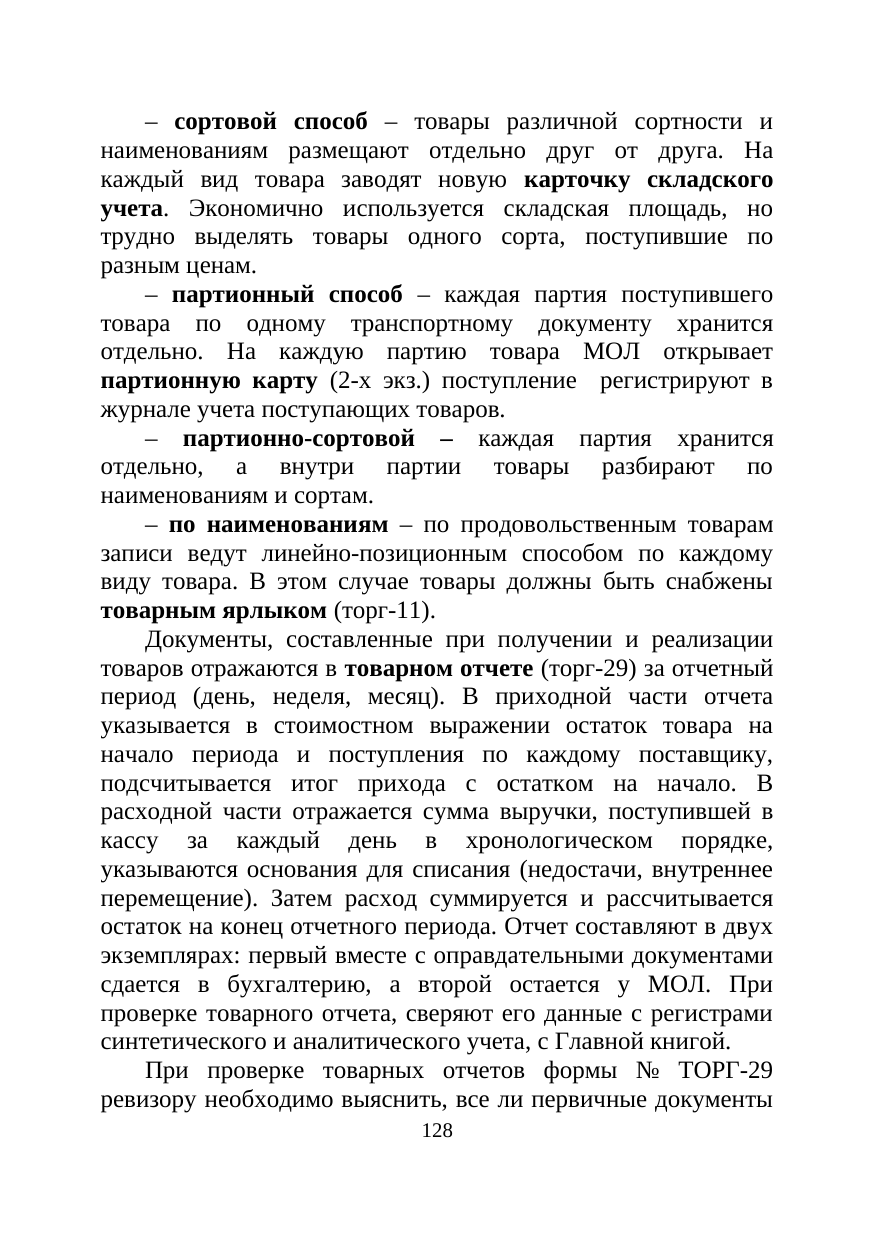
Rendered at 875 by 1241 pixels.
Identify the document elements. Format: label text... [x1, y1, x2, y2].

text – по наименованиям – по продовольственным товарам записи ведут линейно-позиционным способом по каждому виду товара. В этом случае товары должны быть снабжены товарным ярлыком (торг-11). [100, 509, 774, 624]
text Документы, составленные при получении и реализации товаров отражаются в товарном отчете (торг-29) за отчетный период (день, неделя, месяц). В приходной части отчета указывается в стоимостном выражении остаток товара на начало периода и поступления по каждому поставщику, подсчитывается итог прихода с остатком на начало. В расходной части отражается сумма выручки, поступившей в кассу за каждый день в хронологическом порядке, указываются основания для списания (недостачи, внутреннее перемещение). Затем расход суммируется и рассчитывается остаток на конец отчетного периода. Отчет составляют в двух экземплярах: первый вместе с оправдательными документами сдается в бухгалтерию, а второй остается у МОЛ. При проверке товарного отчета, сверяют его данные с регистрами синтетического и аналитического учета, с Главной книгой. [100, 624, 774, 1055]
text – партионно-сортовой – каждая партия хранится отдельно, а внутри партии товары разбирают по наименованиям и сортам. [100, 423, 774, 509]
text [100, 1055, 774, 1113]
text – партионный способ – каждая партия поступившего товара по одному транспортному документу хранится отдельно. На каждую партию товара МОЛ открывает партионную карту (2-х экз.) поступление регистрируют в журнале учета поступающих товаров. [100, 279, 774, 423]
text – сортовой способ – товары различной сортности и наименованиям размещают отдельно друг от друга. На каждый вид товара заводят новую карточку складского учета. Экономично используется складская площадь, но трудно выделять товары одного сорта, поступившие по разным ценам. [100, 106, 774, 279]
